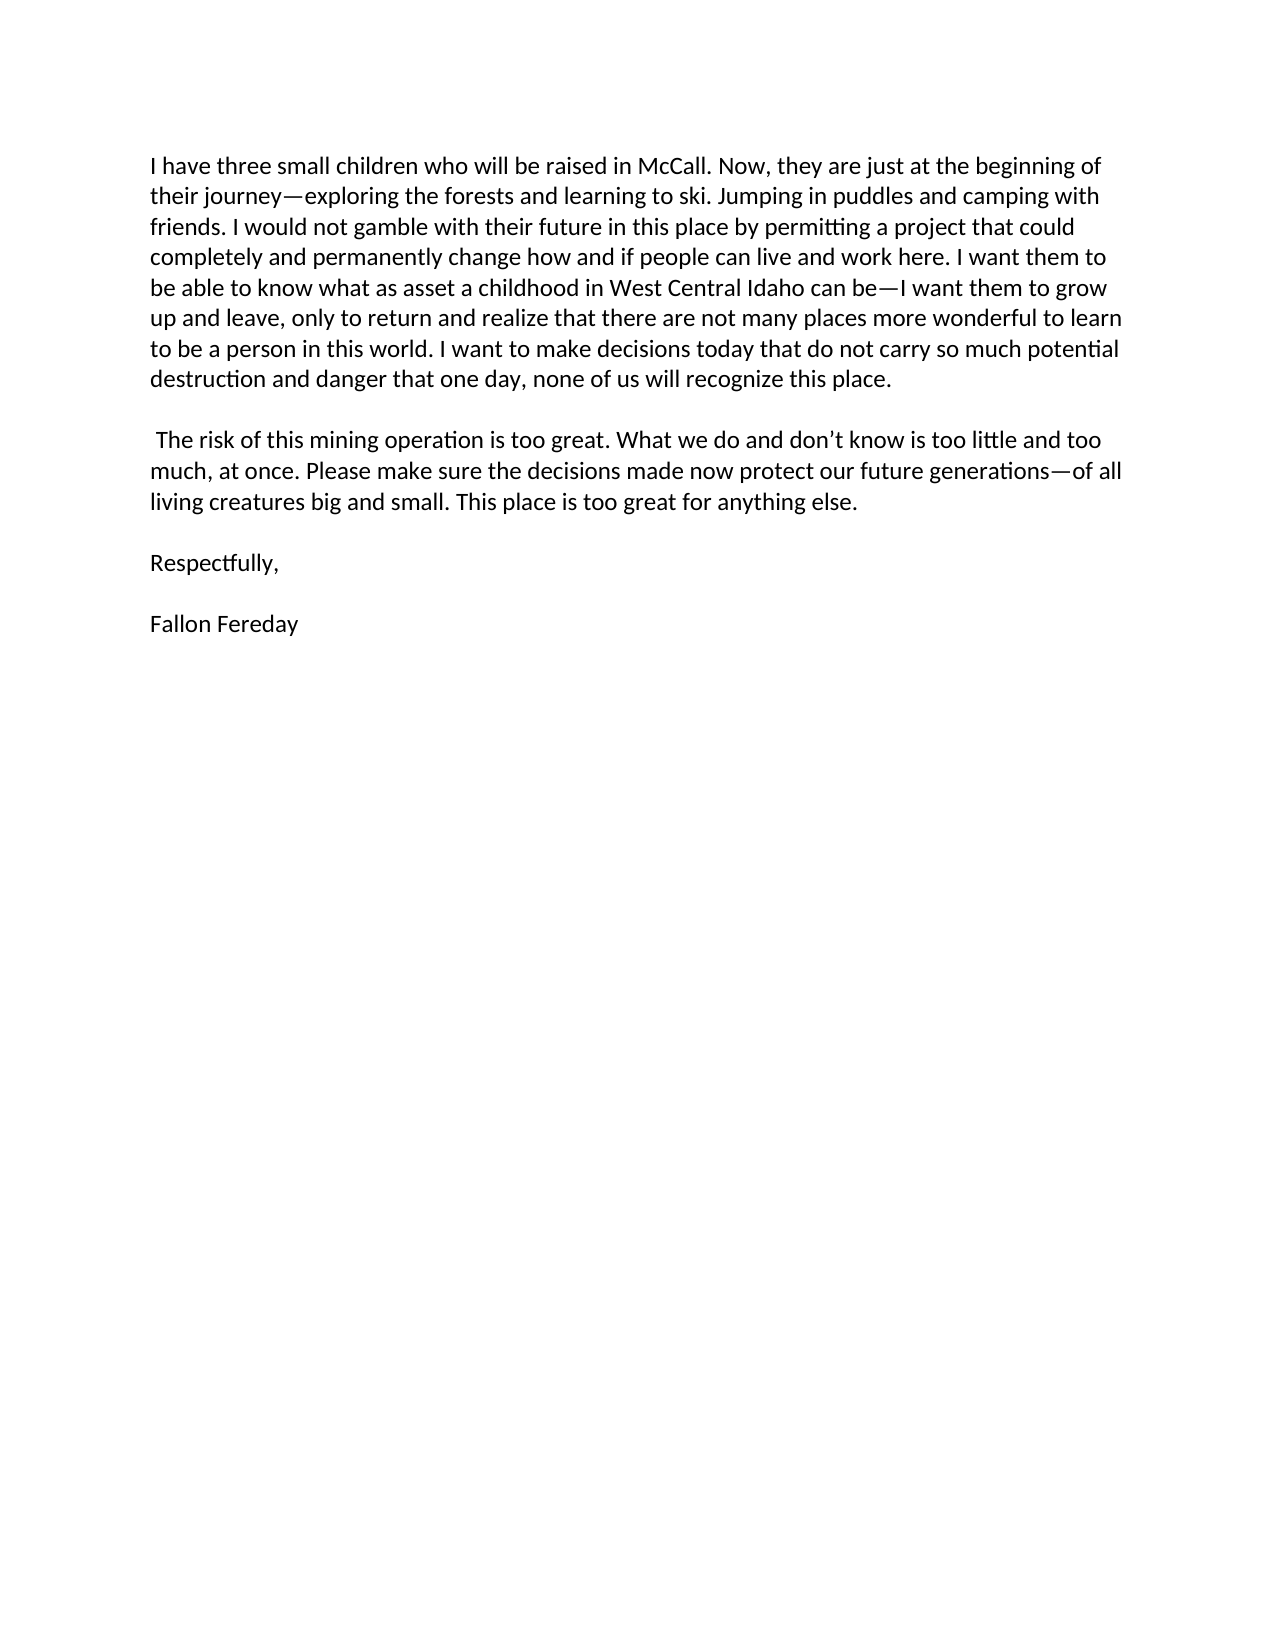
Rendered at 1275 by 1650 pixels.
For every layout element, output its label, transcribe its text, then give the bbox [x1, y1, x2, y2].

text The risk of this mining operation is too great. What we do and don’t know is too little and too much, at once. Please make sure the decisions made now protect our future generations—of all living creatures big and small. This place is too great for anything else. [150, 425, 1125, 516]
text Fallon Fereday [150, 608, 1125, 638]
text Respectfully, [150, 547, 1125, 577]
text I have three small children who will be raised in McCall. Now, they are just at the beginning of their journey—exploring the forests and learning to ski. Jumping in puddles and camping with friends. I would not gamble with their future in this place by permitting a project that could completely and permanently change how and if people can live and work here. I want them to be able to know what as asset a childhood in West Central Idaho can be—I want them to grow up and leave, only to return and realize that there are not many places more wonderful to learn to be a person in this world. I want to make decisions today that do not carry so much potential destruction and danger that one day, none of us will recognize this place. [150, 150, 1125, 394]
